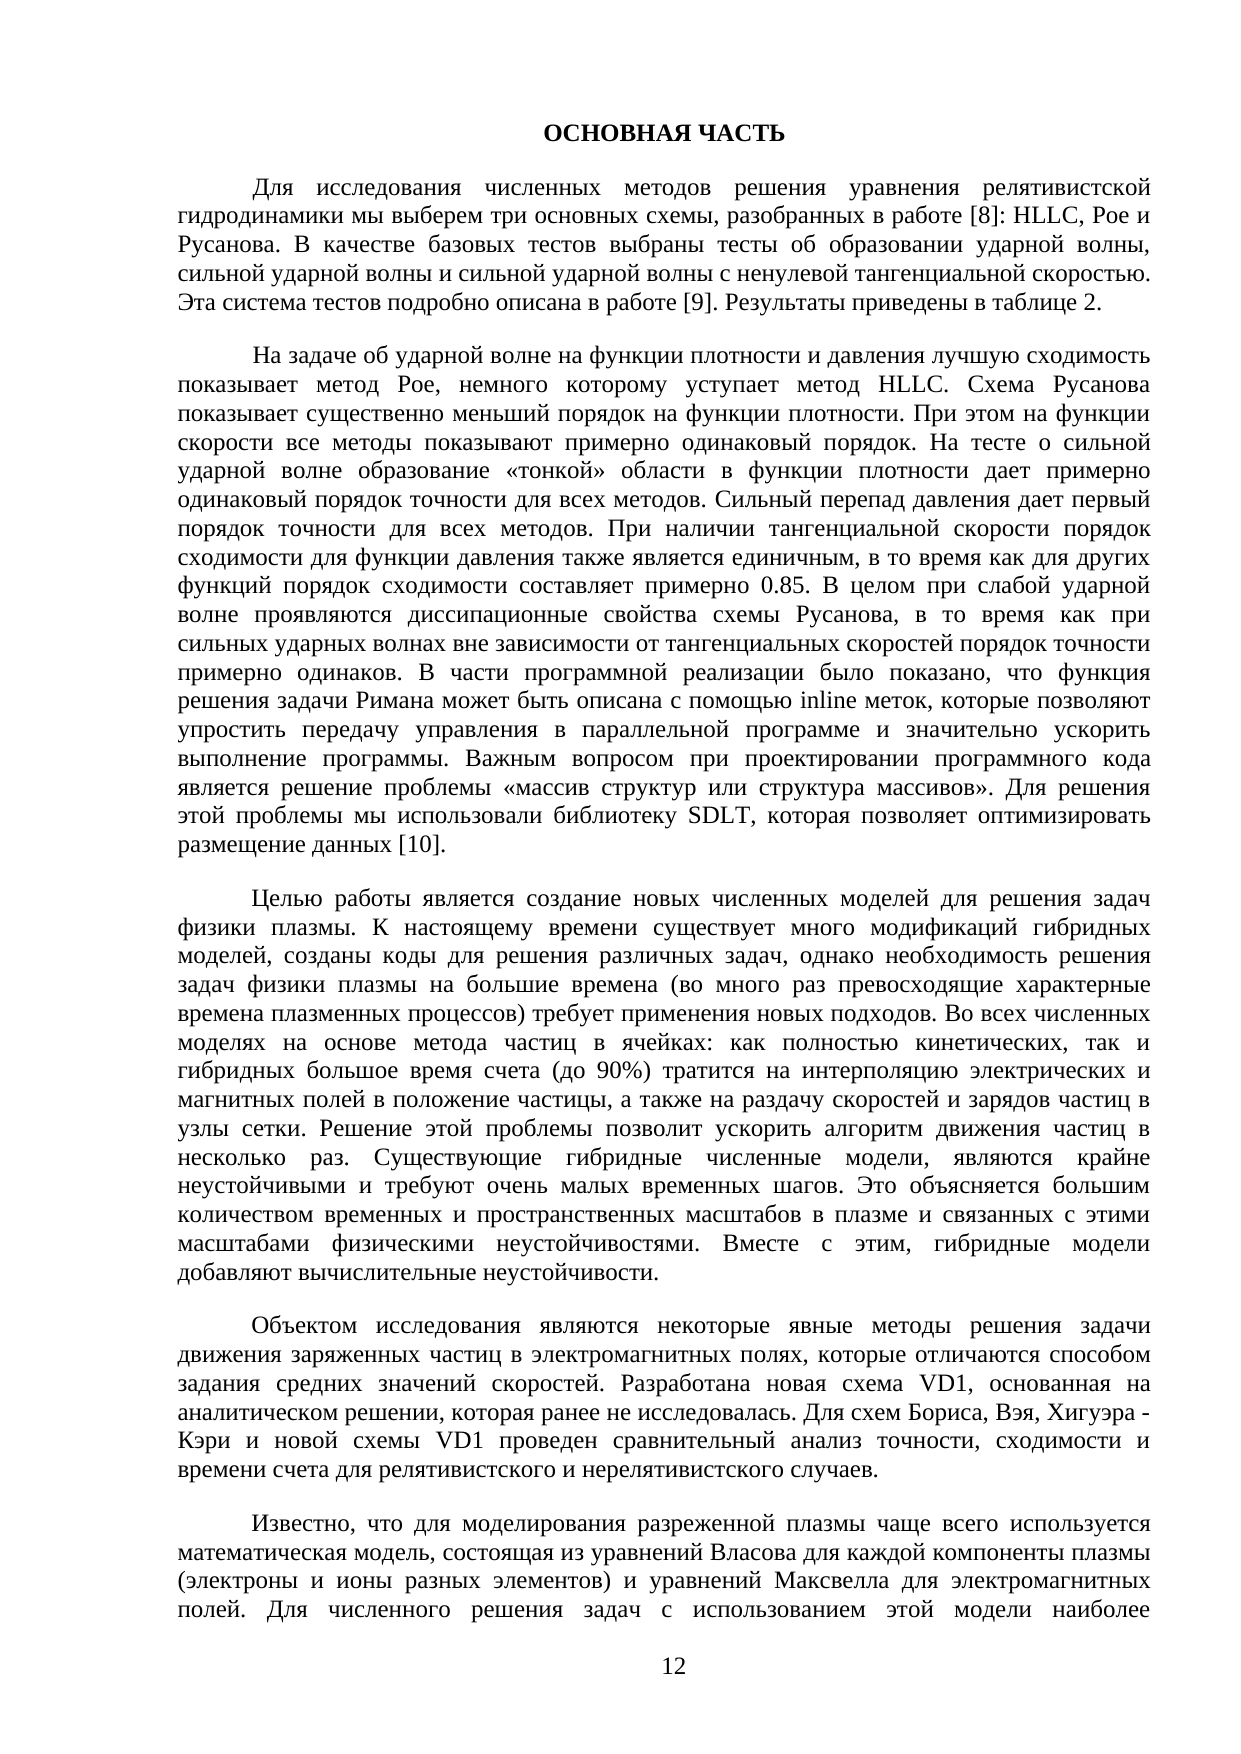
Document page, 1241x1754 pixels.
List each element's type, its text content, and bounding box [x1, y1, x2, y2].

text Для исследования численных методов решения уравнения релятивистской гидродинамики мы выберем три основных схемы, разобранных в работе [8]: HLLC, Рое и Русанова. В качестве базовых тестов выбраны тесты об образовании ударной волны, сильной ударной волны и сильной ударной волны с ненулевой тангенциальной скоростью. Эта система тестов подробно описана в работе [9]. Результаты приведены в таблице 2. [177, 172, 1152, 316]
text Объектом исследования являются некоторые явные методы решения задачи движения заряженных частиц в электромагнитных полях, которые отличаются способом задания средних значений скоростей. Разработана новая схема VD1, основанная на аналитическом решении, которая ранее не исследовалась. Для схем Бориса, Вэя, Хигуэра - Кэри и новой схемы VD1 проведен сравнительный анализ точности, сходимости и времени счета для релятивистского и нерелятивистского случаев. [177, 1311, 1152, 1483]
text Целью работы является создание новых численных моделей для решения задач физики плазмы. К настоящему времени существует много модификаций гибридных моделей, созданы коды для решения различных задач, однако необходимость решения задач физики плазмы на большие времена (во много раз превосходящие характерные времена плазменных процессов) требует применения новых подходов. Во всех численных моделях на основе метода частиц в ячейках: как полностью кинетических, так и гибридных большое время счета (до 90%) тратится на интерполяцию электрических и магнитных полей в положение частицы, а также на раздачу скоростей и зарядов частиц в узлы сетки. Решение этой проблемы позволит ускорить алгоритм движения частиц в несколько раз. Существующие гибридные численные модели, являются крайне неустойчивыми и требуют очень малых временных шагов. Это объясняется большим количеством временных и пространственных масштабов в плазме и связанных с этими масштабами физическими неустойчивостями. Вместе с этим, гибридные модели добавляют вычислительные неустойчивости. [177, 883, 1152, 1286]
text ОСНОВНАЯ ЧАСТЬ [177, 118, 1152, 147]
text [177, 1508, 1152, 1623]
text На задаче об ударной волне на функции плотности и давления лучшую сходимость показывает метод Рое, немного которому уступает метод HLLC. Схема Русанова показывает существенно меньший порядок на функции плотности. При этом на функции скорости все методы показывают примерно одинаковый порядок. На тесте о сильной ударной волне образование «тонкой» области в функции плотности дает примерно одинаковый порядок точности для всех методов. Сильный перепад давления дает первый порядок точности для всех методов. При наличии тангенциальной скорости порядок сходимости для функции давления также является единичным, в то время как для других функций порядок сходимости составляет примерно 0.85. В целом при слабой ударной волне проявляются диссипационные свойства схемы Русанова, в то время как при сильных ударных волнах вне зависимости от тангенциальных скоростей порядок точности примерно одинаков. В части программной реализации было показано, что функция решения задачи Римана может быть описана с помощью inline меток, которые позволяют упростить передачу управления в параллельной программе и значительно ускорить выполнение программы. Важным вопросом при проектировании программного кода является решение проблемы «массив структур или структура массивов». Для решения этой проблемы мы использовали библиотеку SDLT, которая позволяет оптимизировать размещение данных [10]. [177, 341, 1152, 858]
